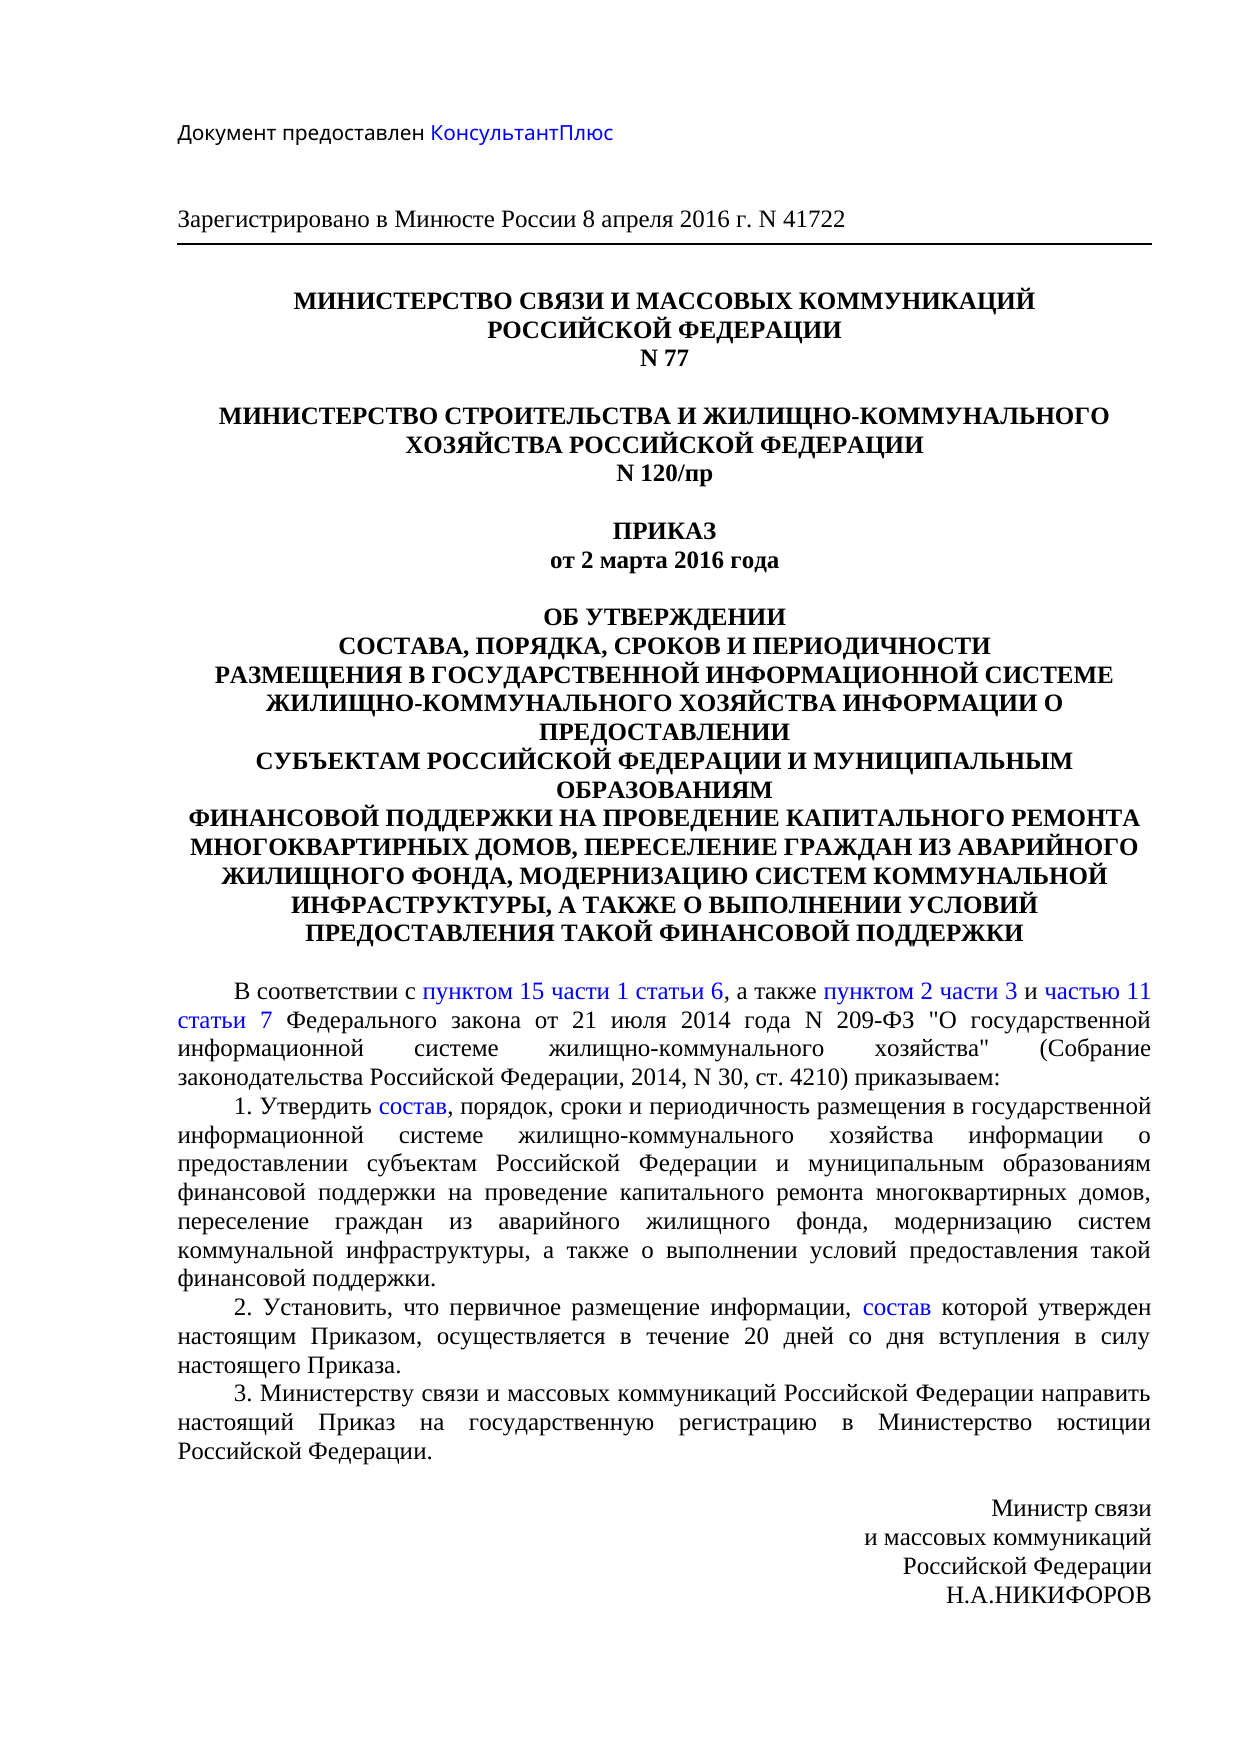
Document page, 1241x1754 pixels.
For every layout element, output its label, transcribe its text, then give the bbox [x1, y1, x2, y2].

text и массовых коммуникаций [177, 1522, 1152, 1551]
title Документ предоставлен КонсультантПлюс [177, 118, 1152, 175]
text Министр связи [177, 1493, 1152, 1522]
title ХОЗЯЙСТВА РОССИЙСКОЙ ФЕДЕРАЦИИ [177, 430, 1152, 458]
title РАЗМЕЩЕНИЯ В ГОСУДАРСТВЕННОЙ ИНФОРМАЦИОННОЙ СИСТЕМЕ [177, 660, 1152, 688]
text Зарегистрировано в Минюсте России 8 апреля 2016 г. N 41722 [177, 204, 1152, 232]
title ФИНАНСОВОЙ ПОДДЕРЖКИ НА ПРОВЕДЕНИЕ КАПИТАЛЬНОГО РЕМОНТА [177, 803, 1152, 832]
text Н.А.НИКИФОРОВ [177, 1580, 1152, 1608]
title ЖИЛИЩНО-КОММУНАЛЬНОГО ХОЗЯЙСТВА ИНФОРМАЦИИ О ПРЕДОСТАВЛЕНИИ [177, 688, 1152, 746]
title ПРЕДОСТАВЛЕНИЯ ТАКОЙ ФИНАНСОВОЙ ПОДДЕРЖКИ [177, 918, 1152, 947]
title N 120/пр [177, 458, 1152, 487]
title СУБЪЕКТАМ РОССИЙСКОЙ ФЕДЕРАЦИИ И МУНИЦИПАЛЬНЫМ ОБРАЗОВАНИЯМ [177, 746, 1152, 803]
title ПРИКАЗ [177, 516, 1152, 545]
text 1. Утвердить состав, порядок, сроки и периодичность размещения в государственной информационной системе жилищно-коммунального хозяйства информации о предоставлении субъектам Российской Федерации и муниципальным образованиям финансовой поддержки на проведение капитального ремонта многоквартирных домов, переселение граждан из аварийного жилищного фонда, модернизацию систем коммунальной инфраструктуры, а также о выполнении условий предоставления такой финансовой поддержки. [177, 1091, 1152, 1292]
text В соответствии с пунктом 15 части 1 статьи 6, а также пунктом 2 части 3 и частью 11 статьи 7 Федерального закона от 21 июля 2014 года N 209-ФЗ "О государственной информационной системе жилищно-коммунального хозяйства" (Собрание законодательства Российской Федерации, 2014, N 30, ст. 4210) приказываем: [177, 976, 1152, 1091]
text 3. Министерству связи и массовых коммуникаций Российской Федерации направить настоящий Приказ на государственную регистрацию в Министерство юстиции Российской Федерации. [177, 1378, 1152, 1465]
text Российской Федерации [177, 1551, 1152, 1580]
title РОССИЙСКОЙ ФЕДЕРАЦИИ [177, 315, 1152, 343]
title МИНИСТЕРСТВО СТРОИТЕЛЬСТВА И ЖИЛИЩНО-КОММУНАЛЬНОГО [177, 401, 1152, 430]
text 2. Установить, что первичное размещение информации, состав которой утвержден настоящим Приказом, осуществляется в течение 20 дней со дня вступления в силу настоящего Приказа. [177, 1292, 1152, 1378]
title N 77 [177, 343, 1152, 372]
title МИНИСТЕРСТВО СВЯЗИ И МАССОВЫХ КОММУНИКАЦИЙ [177, 286, 1152, 315]
title МНОГОКВАРТИРНЫХ ДОМОВ, ПЕРЕСЕЛЕНИЕ ГРАЖДАН ИЗ АВАРИЙНОГО [177, 832, 1152, 861]
title от 2 марта 2016 года [177, 545, 1152, 573]
title ИНФРАСТРУКТУРЫ, А ТАКЖЕ О ВЫПОЛНЕНИИ УСЛОВИЙ [177, 890, 1152, 918]
title СОСТАВА, ПОРЯДКА, СРОКОВ И ПЕРИОДИЧНОСТИ [177, 631, 1152, 660]
title ОБ УТВЕРЖДЕНИИ [177, 602, 1152, 631]
title ЖИЛИЩНОГО ФОНДА, МОДЕРНИЗАЦИЮ СИСТЕМ КОММУНАЛЬНОЙ [177, 861, 1152, 890]
